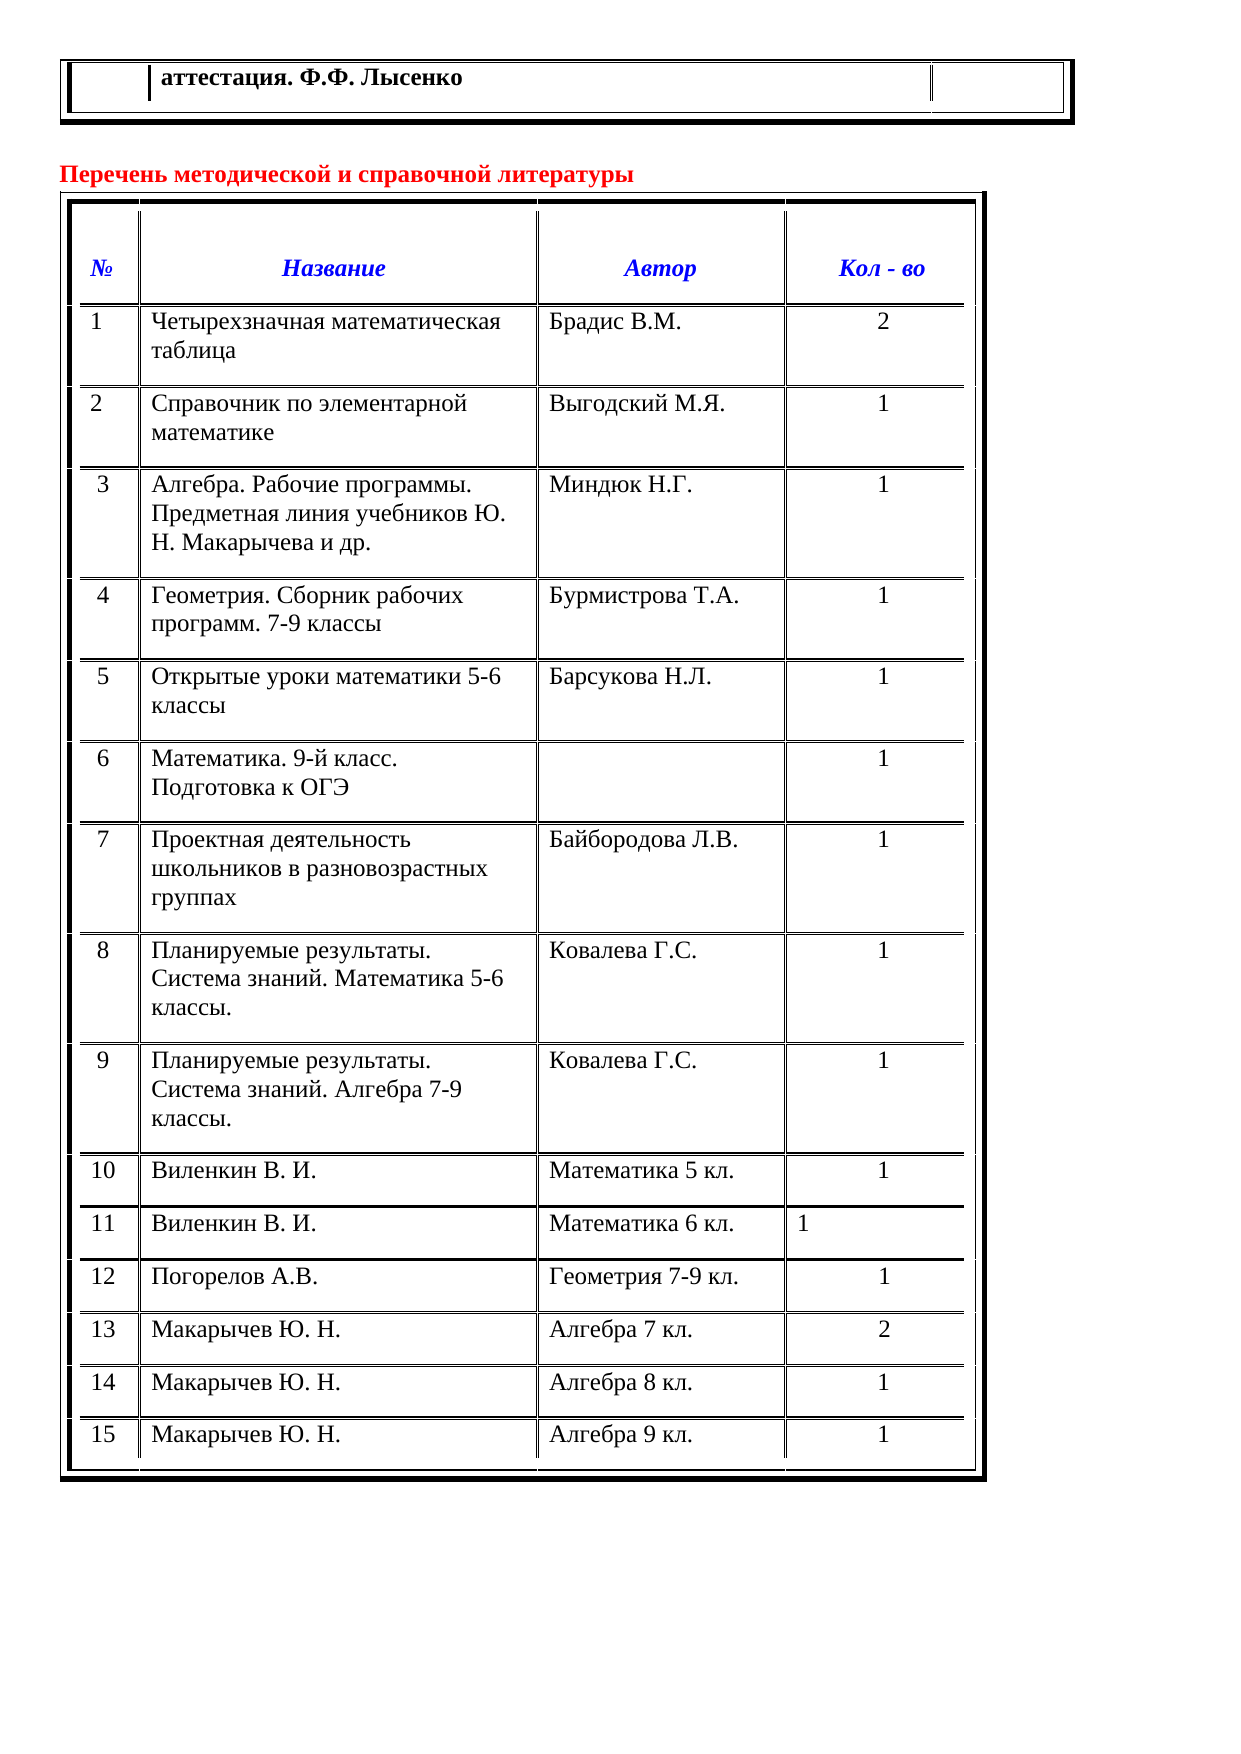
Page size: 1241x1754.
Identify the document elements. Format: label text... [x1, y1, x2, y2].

table_header Автор [538, 200, 786, 303]
table_cell 2 [787, 303, 975, 385]
table_cell Геометрия. Сборник рабочих программ. 7-9 классы [141, 580, 536, 658]
table_cell Геометрия 7-9 кл. [539, 1261, 784, 1311]
table_cell 1 [787, 821, 975, 932]
table_cell 1 [786, 740, 981, 821]
table_cell Миндюк Н.Г. [539, 470, 784, 577]
table_cell Алгебра 8 кл. [539, 1367, 784, 1416]
table_cell 1 [786, 385, 981, 466]
table_cell 2 [66, 385, 140, 466]
table_cell Виленкин В. И. [141, 1156, 536, 1205]
table_cell 11 [72, 1205, 138, 1258]
table_cell 8 [66, 932, 140, 1042]
table_cell 1 [787, 466, 975, 577]
table_cell Открытые уроки математики 5-6 классы [141, 662, 536, 740]
table_cell 1 [787, 658, 975, 740]
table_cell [149, 63, 931, 112]
table_cell Проектная деятельность школьников в разновозрастных группах [141, 825, 536, 932]
table_cell Планируемые результаты. Система знаний. Алгебра 7-9 классы. [141, 1045, 536, 1152]
table_cell 15 [72, 1416, 140, 1469]
table_cell 1 [787, 1364, 975, 1416]
table_cell Алгебра 7 кл. [539, 1314, 784, 1363]
table_cell 4 [66, 577, 140, 658]
table_header № [72, 200, 140, 303]
table_header Кол - во [786, 193, 981, 303]
table_header Название [140, 200, 538, 303]
table_cell 1 [787, 1258, 981, 1311]
table_cell 2 [786, 1311, 981, 1363]
table_cell Выгодский М.Я. [539, 388, 784, 466]
table_cell 1 [786, 932, 981, 1042]
table_cell Математика 5 кл. [539, 1156, 784, 1205]
table_cell 1 [931, 63, 1063, 112]
table_cell 6 [66, 740, 140, 821]
table_cell 9 [66, 1042, 140, 1152]
table_cell [539, 743, 784, 821]
table_cell 5 [72, 658, 138, 740]
table_cell Погорелов А.В. [141, 1261, 536, 1311]
table_cell 7 [72, 821, 138, 932]
table_cell Планируемые результаты. Система знаний. Математика 5-6 классы. [141, 935, 536, 1042]
table_cell 45 [72, 63, 149, 112]
table_cell Математика 6 кл. [539, 1208, 784, 1258]
table_cell Справочник по элементарной математике [141, 388, 536, 466]
table_cell Макарычев Ю. Н. [140, 1420, 538, 1469]
table_cell 12 [66, 1258, 138, 1311]
table_cell Виленкин В. И. [141, 1208, 536, 1258]
table_cell 1 [786, 1416, 975, 1469]
table_cell Макарычев Ю. Н. [141, 1314, 536, 1363]
text Перечень методической и справочной литературы [59, 159, 1181, 188]
table_cell 1 [786, 577, 981, 658]
table_cell Алгебра. Рабочие программы. Предметная линия учебников Ю. Н. Макарычева и др. [141, 470, 536, 577]
table_cell 3 [72, 466, 138, 577]
table_cell Математика. 9-й класс. Подготовка к ОГЭ [141, 743, 536, 821]
table_cell Ковалева Г.С. [539, 1045, 784, 1152]
table_cell Макарычев Ю. Н. [141, 1367, 536, 1416]
table_cell 14 [72, 1364, 138, 1416]
table_cell Байбородова Л.В. [539, 825, 784, 932]
table_cell 1 [786, 1042, 981, 1152]
table_cell Ковалева Г.С. [539, 935, 784, 1042]
table_cell Брадис В.М. [539, 307, 784, 385]
table_cell 1 [72, 303, 138, 385]
table_cell Бурмистрова Т.А. [539, 580, 784, 658]
table_cell 13 [66, 1311, 140, 1363]
table_cell 1 [787, 1205, 975, 1258]
table_cell 10 [72, 1152, 138, 1205]
table_cell Алгебра 9 кл. [538, 1420, 786, 1469]
table_cell Четырехзначная математическая таблица [141, 307, 536, 385]
table_cell 1 [787, 1152, 975, 1205]
table_cell Барсукова Н.Л. [539, 662, 784, 740]
